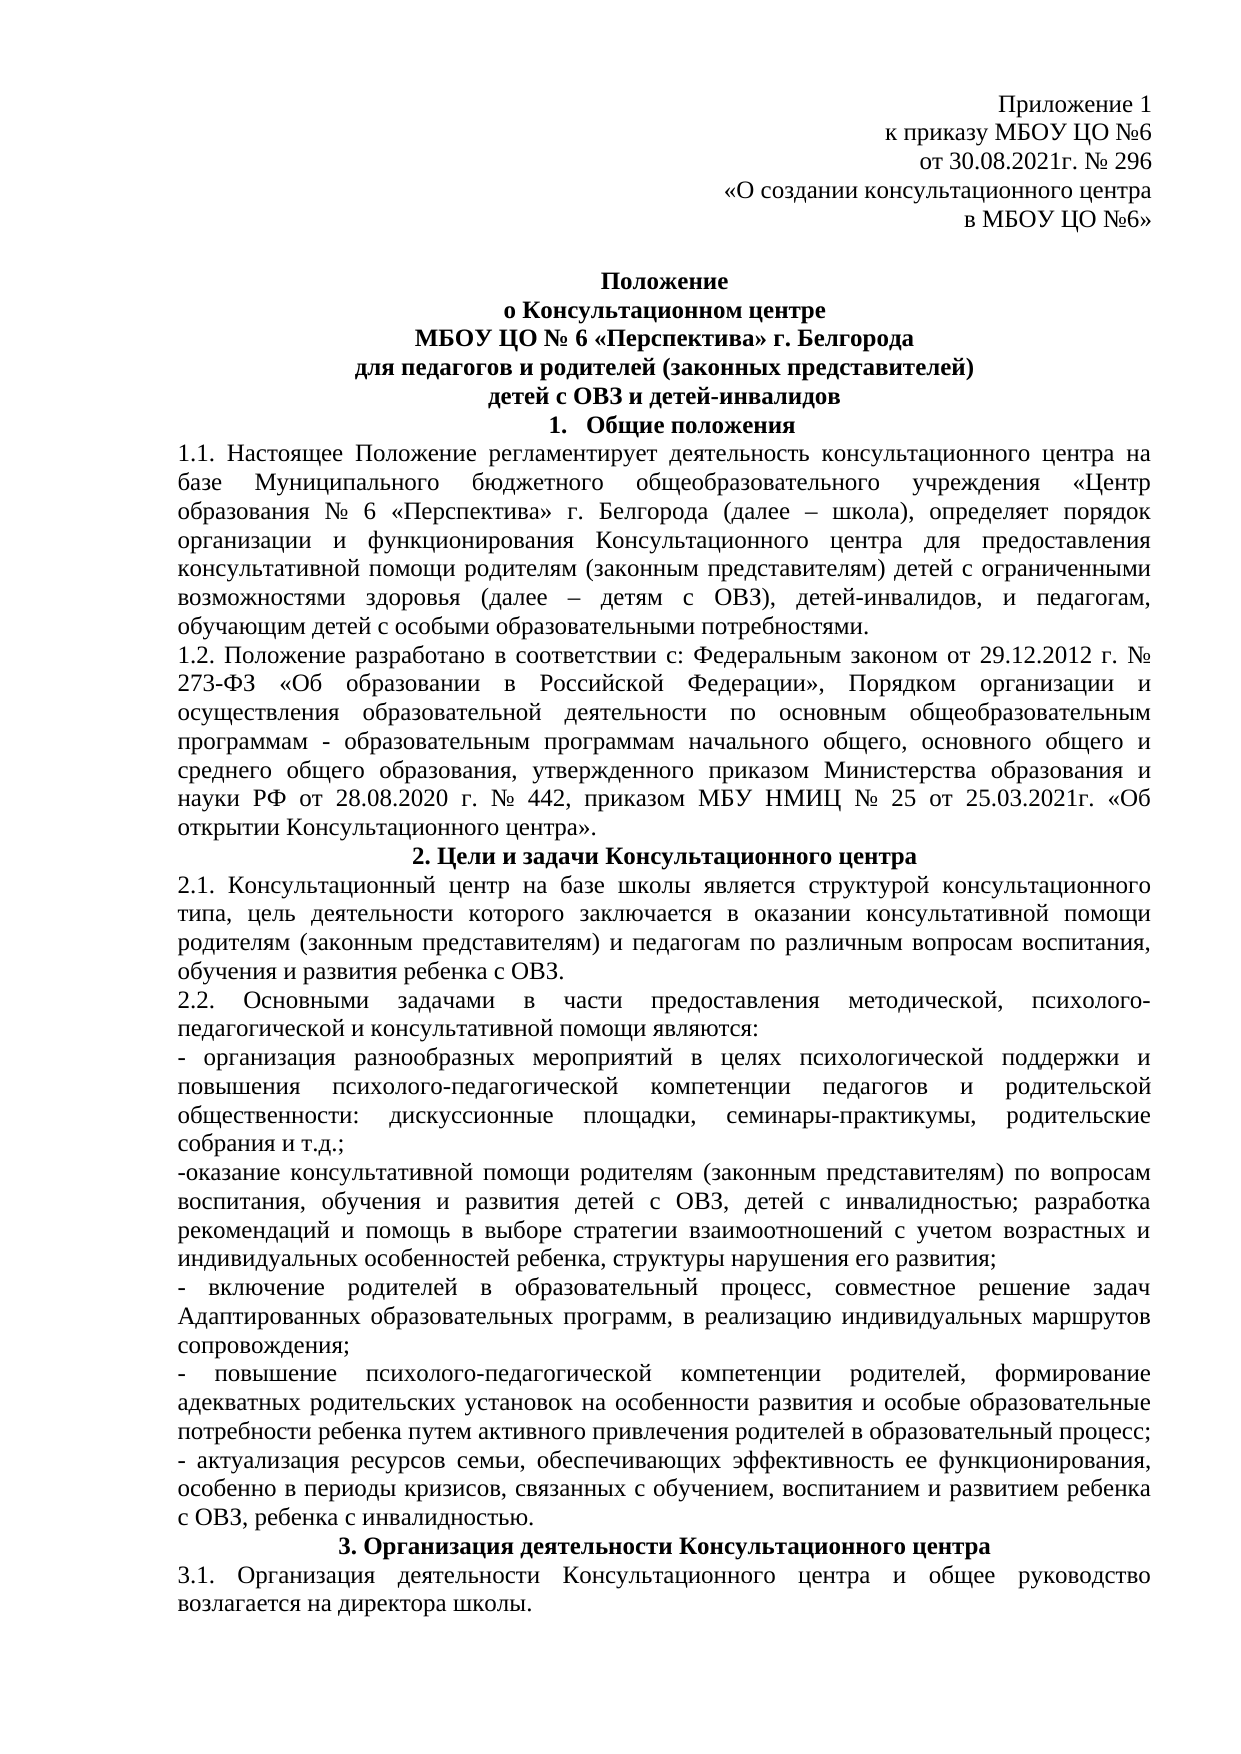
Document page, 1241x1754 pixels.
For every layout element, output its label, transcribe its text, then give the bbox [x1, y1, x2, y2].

text в МБОУ ЦО №6» [177, 204, 1152, 232]
text МБОУ ЦО № 6 «Перспектива» г. Белгорода [177, 323, 1152, 352]
text для педагогов и родителей (законных представителей) [177, 352, 1152, 381]
text 3.1. Организация деятельности Консультационного центра и общее руководство возлагается на директора школы. [177, 1560, 1152, 1617]
text 2.1. Консультационный центр на базе школы является структурой консультационного типа, цель деятельности которого заключается в оказании консультативной помощи родителям (законным представителям) и педагогам по различным вопросам воспитания, обучения и развития ребенка с ОВЗ. [177, 870, 1152, 985]
text Положение [177, 266, 1152, 295]
text - включение родителей в образовательный процесс, совместное решение задач Адаптированных образовательных программ, в реализацию индивидуальных маршрутов сопровождения; [177, 1272, 1152, 1358]
text - актуализация ресурсов семьи, обеспечивающих эффективность ее функционирования, особенно в периоды кризисов, связанных с обучением, воспитанием и развитием ребенка с ОВЗ, ребенка с инвалидностью. [177, 1445, 1152, 1531]
text «О создании консультационного центра [177, 175, 1152, 204]
text Приложение 1 [177, 89, 1152, 117]
text детей с ОВЗ и детей-инвалидов [177, 381, 1152, 410]
text 3. Организация деятельности Консультационного центра [177, 1531, 1152, 1560]
text - повышение психолого-педагогической компетенции родителей, формирование адекватных родительских установок на особенности развития и особые образовательные потребности ребенка путем активного привлечения родителей в образовательный процесс; [177, 1358, 1152, 1445]
text от 30.08.2021г. № 296 [162, 146, 1152, 175]
text - организация разнообразных мероприятий в целях психологической поддержки и повышения психолого-педагогической компетенции педагогов и родительской общественности: дискуссионные площадки, семинары-практикумы, родительские собрания и т.д.; [177, 1042, 1152, 1157]
text 1.2. Положение разработано в соответствии с: Федеральным законом от 29.12.2012 г. № 273-ФЗ «Об образовании в Российской Федерации», Порядком организации и осуществления образовательной деятельности по основным общеобразовательным программам - образовательным программам начального общего, основного общего и среднего общего образования, утвержденного приказом Министерства образования и науки РФ от 28.08.2020 г. № 442, приказом МБУ НМИЦ № 25 от 25.03.2021г. «Об открытии Консультационного центра». [177, 640, 1152, 841]
text 1.1. Настоящее Положение регламентирует деятельность консультационного центра на базе Муниципального бюджетного общеобразовательного учреждения «Центр образования № 6 «Перспектива» г. Белгорода (далее – школа), определяет порядок организации и функционирования Консультационного центра для предоставления консультативной помощи родителям (законным представителям) детей с ограниченными возможностями здоровья (далее – детям с ОВЗ), детей-инвалидов, и педагогам, обучающим детей с особыми образовательными потребностями. [177, 438, 1152, 640]
text о Консультационном центре [177, 295, 1152, 323]
list Общие положения [192, 410, 1152, 438]
text -оказание консультативной помощи родителям (законным представителям) по вопросам воспитания, обучения и развития детей с ОВЗ, детей с инвалидностью; разработка рекомендаций и помощь в выборе стратегии взаимоотношений с учетом возрастных и индивидуальных особенностей ребенка, структуры нарушения его развития; [177, 1157, 1152, 1272]
text 2.2. Основными задачами в части предоставления методической, психолого-педагогической и консультативной помощи являются: [177, 985, 1152, 1042]
text 2. Цели и задачи Консультационного центра [177, 841, 1152, 870]
text к приказу МБОУ ЦО №6 [162, 117, 1152, 146]
